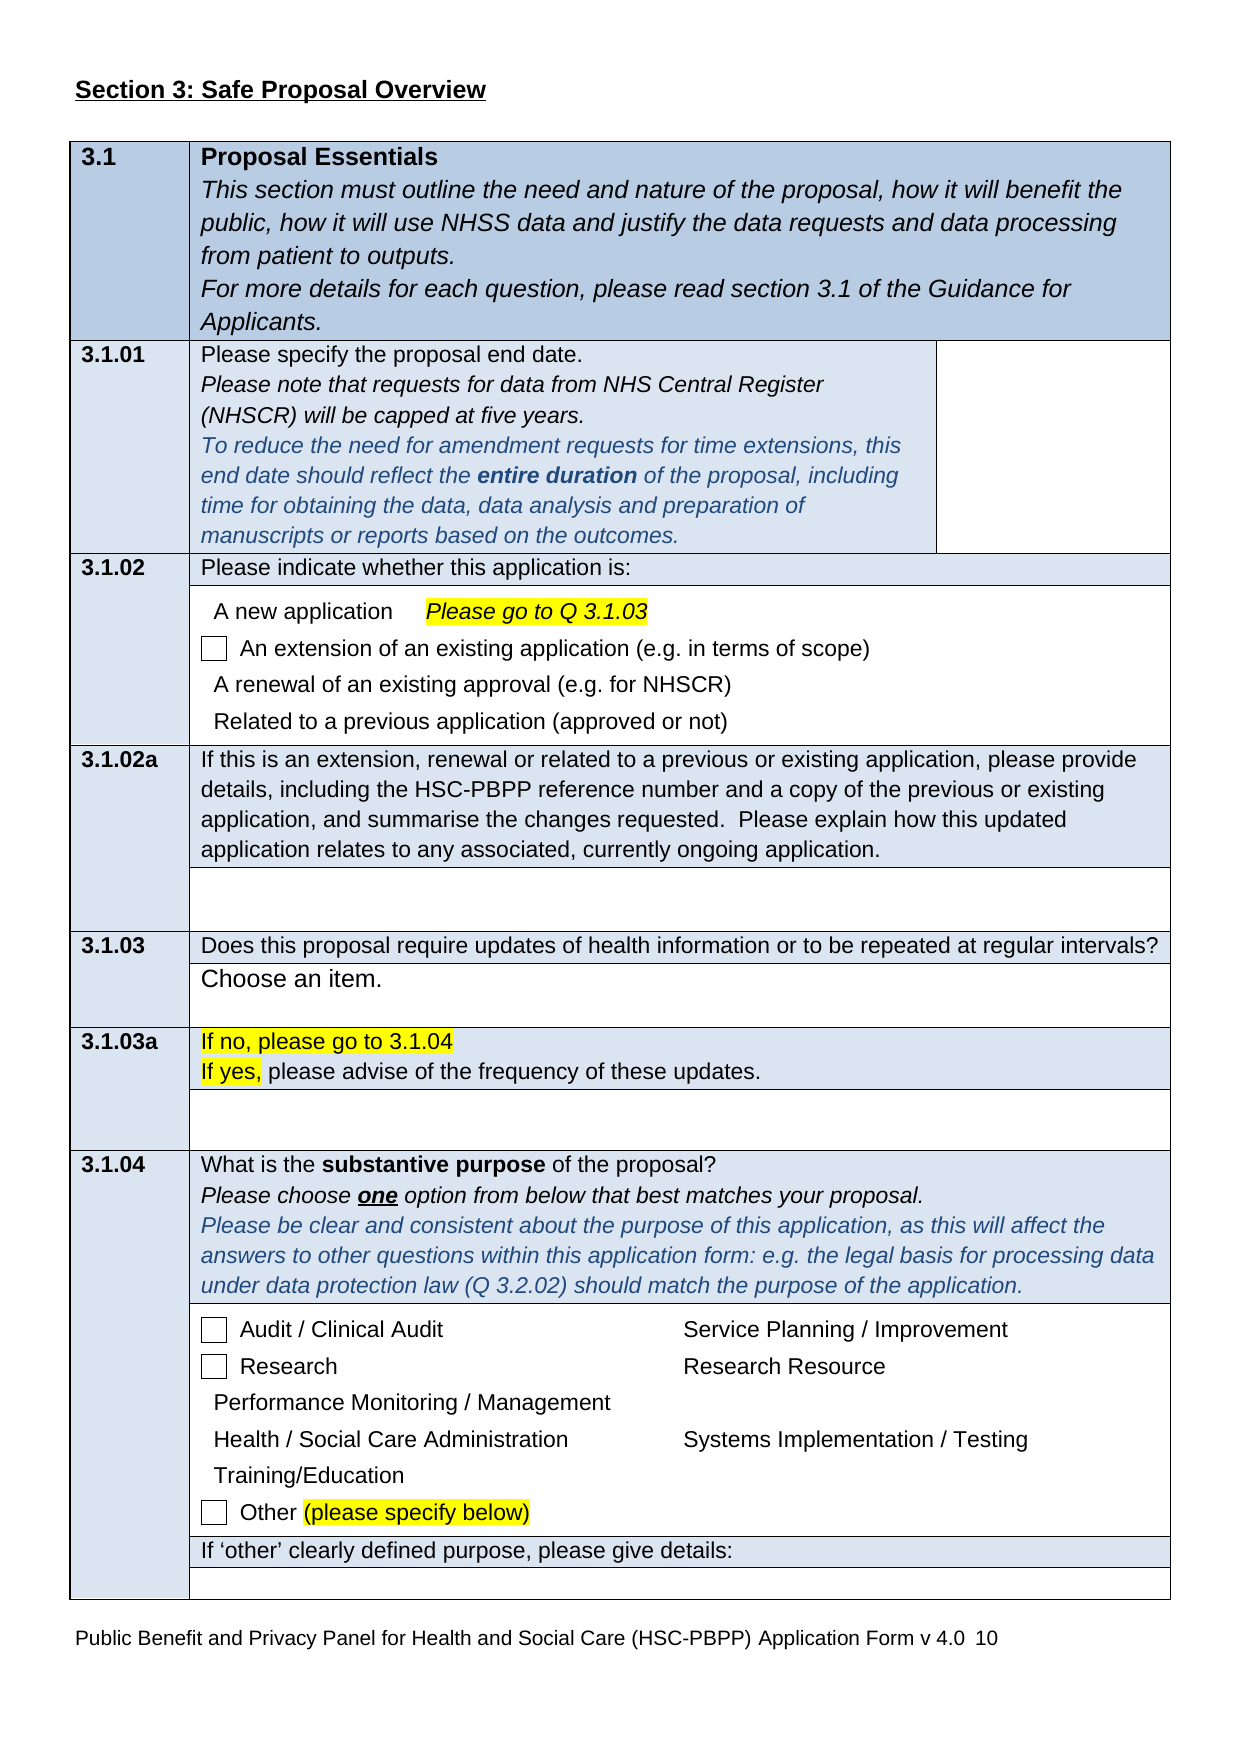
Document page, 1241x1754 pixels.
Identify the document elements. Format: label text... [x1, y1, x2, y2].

table_header Proposal Essentials This section must outline the need and nature of the proposal, how it will benefit the public, how it will use NHSS data and justify the data requests and data processing from patient to outputs. For more details for each question, please read section 3.1 of the Guidance for Applicants. [190, 142, 1170, 340]
table_cell Please specify the proposal end date. Please note that requests for data from NHS Central Register (NHSCR) will be capped at five years. To reduce the need for amendment requests for time extensions, this end date should reflect the entire duration of the proposal, including time for obtaining the data, data analysis and preparation of manuscripts or reports based on the outcomes. [190, 341, 936, 553]
table_cell 3.1.02a [71, 746, 189, 931]
table_header 3.1 [71, 142, 189, 340]
table_cell If ‘other’ clearly defined purpose, please give details: [190, 1537, 1170, 1567]
table_cell 3.1.01 [71, 341, 189, 553]
table_cell If this is an extension, renewal or related to a previous or existing application, please provide details, including the HSC-PBPP reference number and a copy of the previous or existing application, and summarise the changes requested. Please explain how this updated application relates to any associated, currently ongoing application. [190, 746, 1170, 867]
table_cell [937, 341, 1170, 553]
table_cell What is the substantive purpose of the proposal? Please choose one option from below that best matches your proposal. Please be clear and consistent about the purpose of this application, as this will affect the answers to other questions within this application form: e.g. the legal basis for processing data under data protection law (Q 3.2.02) should match the purpose of the application. [190, 1151, 1170, 1303]
table_cell 3.1.03 [71, 932, 189, 1027]
table_cell [190, 964, 1170, 1027]
table_cell [190, 868, 1170, 931]
table_cell Does this proposal require updates of health information or to be repeated at regular intervals? [190, 932, 1170, 963]
table_cell [190, 1090, 1170, 1150]
table_cell 3.1.04 [71, 1151, 189, 1598]
table_cell 3.1.03a [71, 1028, 189, 1150]
table_cell 3.1.02 [71, 554, 189, 744]
table_cell A new application Please go to Q 3.1.03 An extension of an existing application (e.g. in terms of scope) A renewal of an existing approval (e.g. for NHSCR) Related to a previous application (approved or not) [190, 586, 1170, 744]
table_cell Please indicate whether this application is: [190, 554, 1170, 585]
table_cell If no, please go to 3.1.04 If yes, please advise of the frequency of these updates. [190, 1028, 1170, 1089]
subtitle Section 3: Safe Proposal Overview [75, 75, 1094, 104]
table_cell [190, 1568, 1170, 1598]
table_cell Audit / Clinical Audit Service Planning / Improvement Research Research Resource Performance Monitoring / Management Health / Social Care Administration Systems Implementation / Testing Training/Education Other (please specify below) [190, 1304, 1170, 1536]
